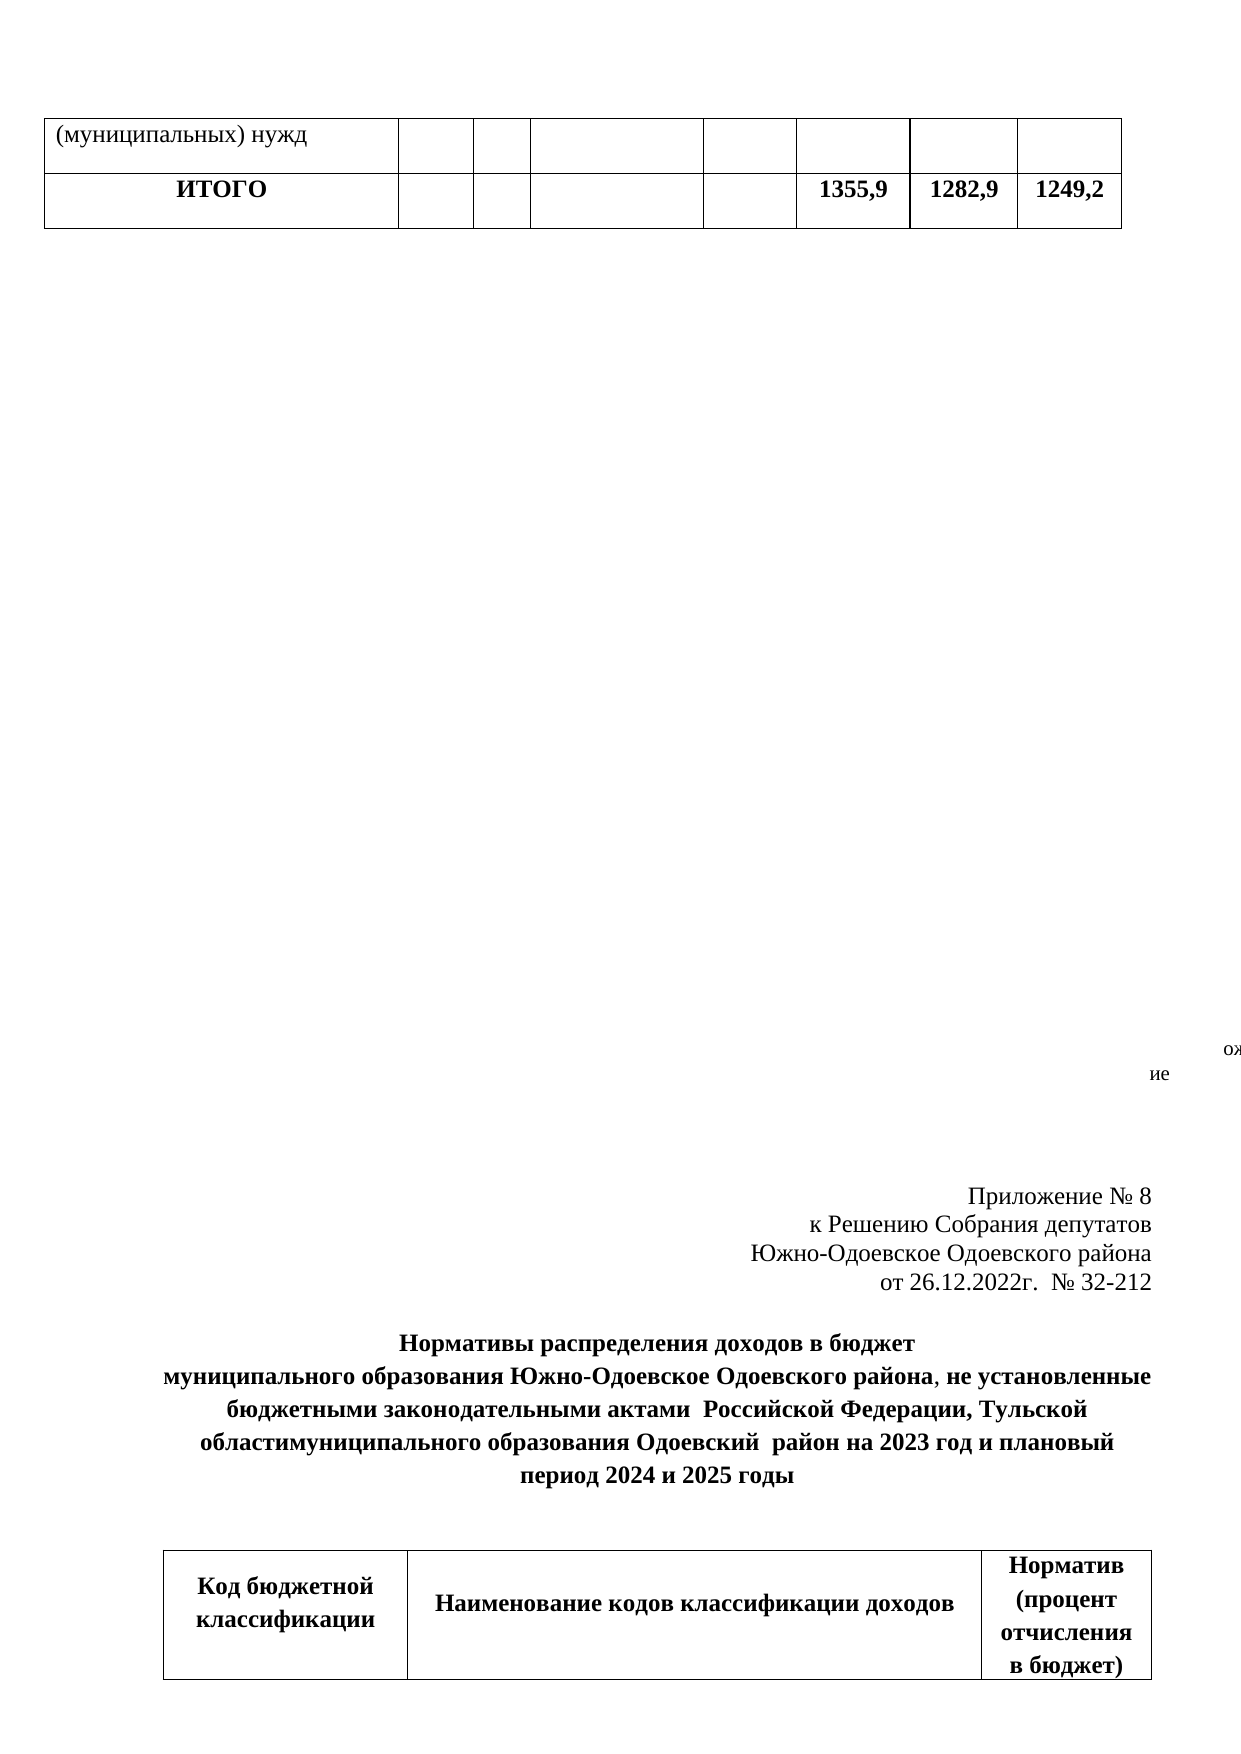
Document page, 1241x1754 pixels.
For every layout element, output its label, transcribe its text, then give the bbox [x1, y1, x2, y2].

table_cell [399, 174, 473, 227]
text Нормативы распределения доходов в бюджет [162, 1328, 1152, 1357]
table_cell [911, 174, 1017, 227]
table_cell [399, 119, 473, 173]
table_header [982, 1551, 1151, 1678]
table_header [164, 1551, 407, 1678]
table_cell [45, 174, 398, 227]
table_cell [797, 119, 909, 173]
text ожение [1149, 1036, 1240, 1084]
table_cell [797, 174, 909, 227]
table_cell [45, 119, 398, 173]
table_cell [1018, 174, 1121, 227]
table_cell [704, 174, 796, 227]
text муниципального образования Южно-Одоевское Одоевского района, не установленные бюджетными законодательными актами Российской Федерации, Тульской областимуниципального образования Одоевский район на 2023 год и плановый период 2024 и 2025 годы [162, 1361, 1152, 1489]
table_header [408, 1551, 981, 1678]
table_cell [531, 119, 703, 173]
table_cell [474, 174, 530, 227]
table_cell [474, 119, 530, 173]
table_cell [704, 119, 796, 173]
text Приложение № 8 к Решению Собрания депутатов Южно-Одоевское Одоевского района от 26.12.2022г. № 32-212 [162, 1181, 1152, 1296]
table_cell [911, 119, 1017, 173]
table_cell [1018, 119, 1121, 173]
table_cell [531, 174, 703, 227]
